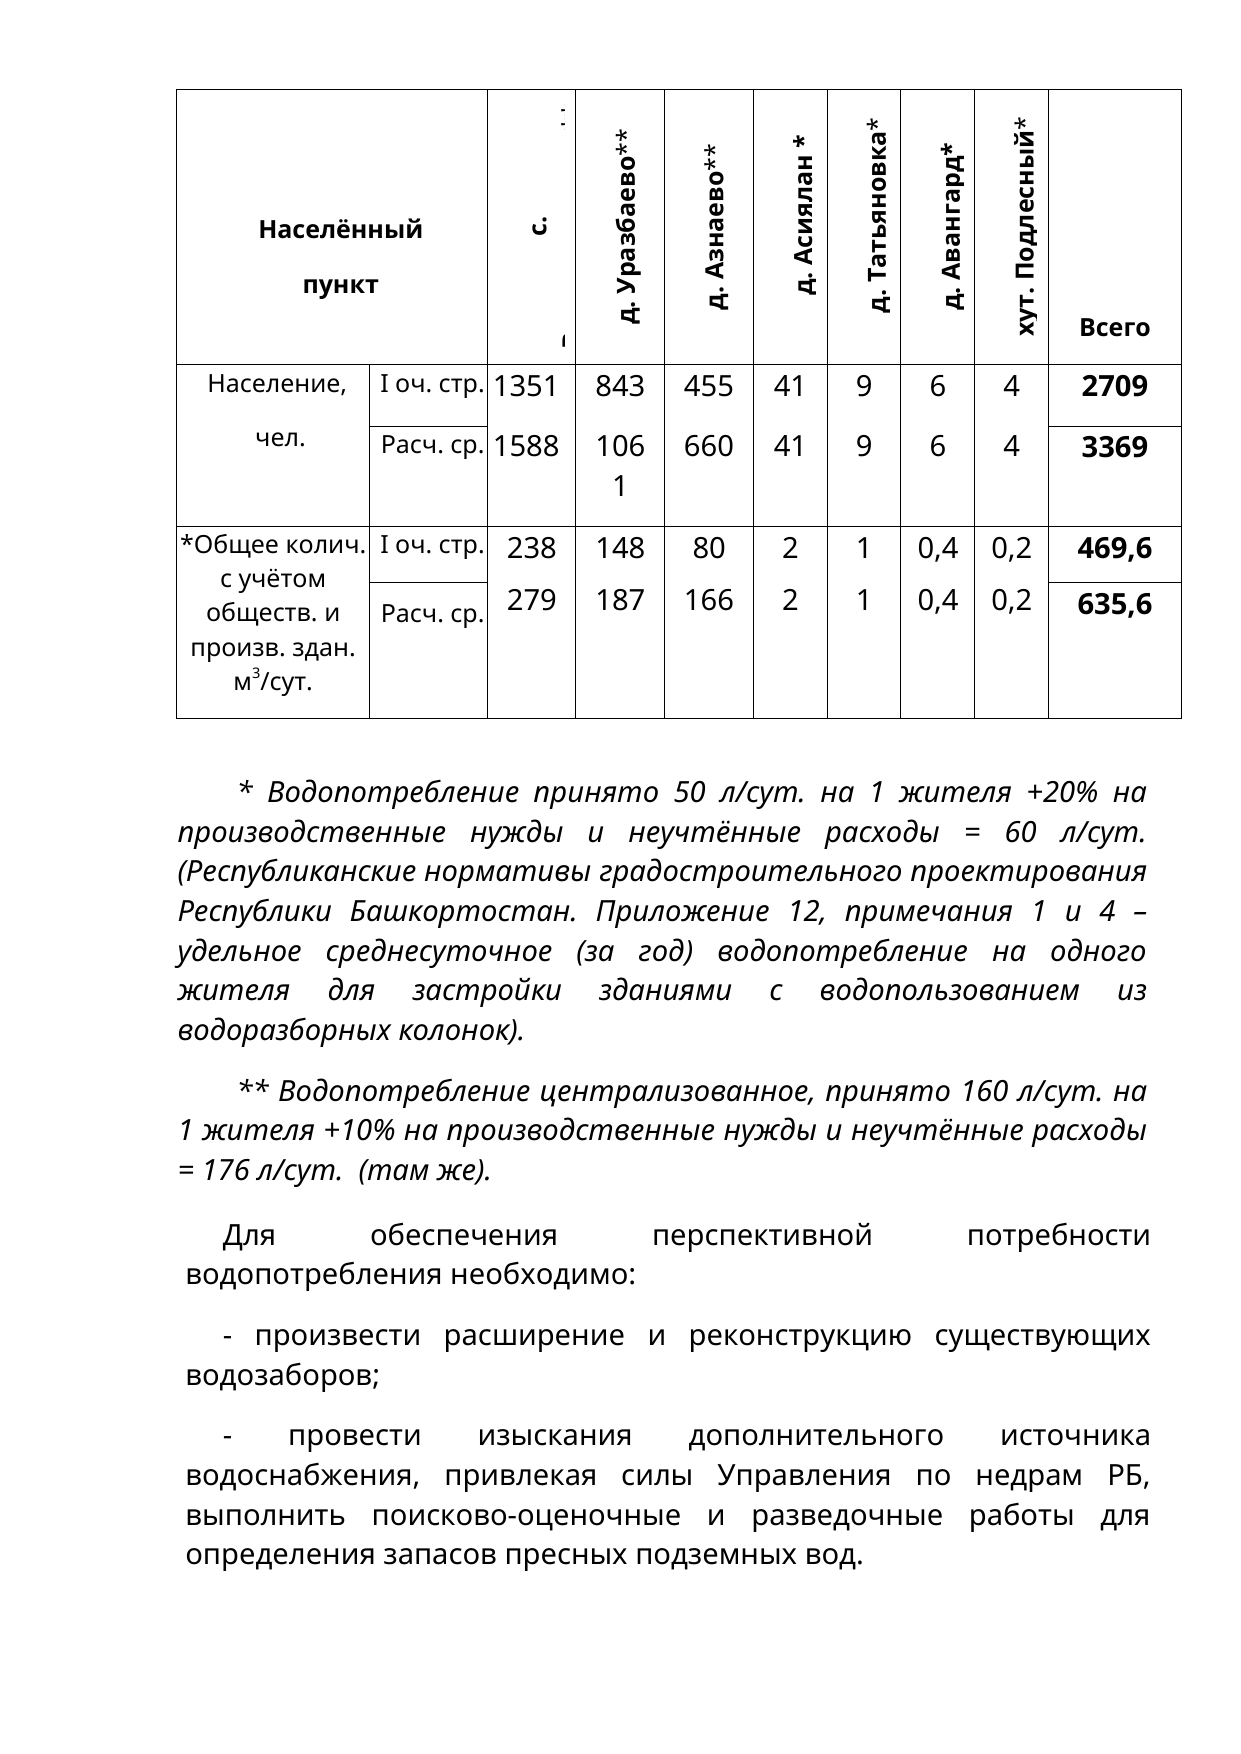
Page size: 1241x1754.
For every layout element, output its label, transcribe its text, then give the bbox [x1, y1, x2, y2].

table_cell 843 1061 [576, 365, 664, 526]
table_header д. Азнаево** [665, 90, 753, 364]
table_header д. Татьяновка* [828, 90, 900, 364]
table_cell 0,4 0,4 [901, 527, 974, 718]
table_cell 41 41 [754, 365, 827, 526]
table_header д. Уразбаево** [576, 90, 664, 364]
table_cell 2 2 [754, 527, 827, 718]
table_cell 1 1 [828, 527, 900, 718]
table_cell Население, чел. [177, 365, 369, 526]
text ** Водопотребление централизованное, принято 160 л/сут. на 1 жителя +10% на производственные нужды и неучтённые расходы = 176 л/сут. (там же). [177, 1070, 1148, 1189]
table_header д. Асиялан * [754, 90, 827, 364]
table_cell *Общее колич. с учётом обществ. и произв. здан. м3/сут. [177, 527, 369, 718]
table_cell Расч. ср. [370, 583, 487, 718]
table_header Всего [1049, 90, 1181, 364]
text * Водопотребление принято 50 л/сут. на 1 жителя +20% на производственные нужды и неучтённые расходы = 60 л/сут. (Республиканские нормативы градостроительного проектирования Республики Башкортостан. Приложение 12, примечания 1 и 4 – удельное среднесуточное (за год) водопотребление на одного жителя для застройки зданиями с водопользованием из водоразборных колонок). [177, 771, 1148, 1049]
table_header Населённый пункт [177, 90, 487, 364]
table_cell Расч. ср. [370, 427, 487, 526]
table_cell I оч. стр. [370, 365, 487, 426]
table_cell 80 166 [665, 527, 753, 718]
table_cell 6 6 [901, 365, 974, 526]
table_cell 635,6 [1049, 583, 1181, 718]
table_cell 148 187 [576, 527, 664, 718]
text - провести изыскания дополнительного источника водоснабжения, привлекая силы Управления по недрам РБ, выполнить поисково-оценочные и разведочные работы для определения запасов пресных подземных вод. [185, 1414, 1152, 1573]
table_cell 455 660 [665, 365, 753, 526]
table_cell 9 9 [828, 365, 900, 526]
table_cell 4 4 [975, 365, 1048, 526]
table_cell 2709 [1049, 365, 1181, 426]
table_cell 3369 [1049, 427, 1181, 526]
text Для обеспечения перспективной потребности водопотребления необходимо: [185, 1214, 1152, 1293]
table_cell I оч. стр. [370, 527, 487, 582]
table_header д. Авангард* [901, 90, 974, 364]
table_cell 1351 1588 [488, 365, 575, 526]
table_cell 0,2 0,2 [975, 527, 1048, 718]
text - произвести расширение и реконструкцию существующих водозаборов; [185, 1314, 1152, 1393]
table_header хут. Подлесный* [975, 90, 1048, 364]
table_cell 238 279 [488, 527, 575, 718]
table_header с. Верхнеиткулово** [488, 90, 575, 364]
table_cell 469,6 [1049, 527, 1181, 582]
